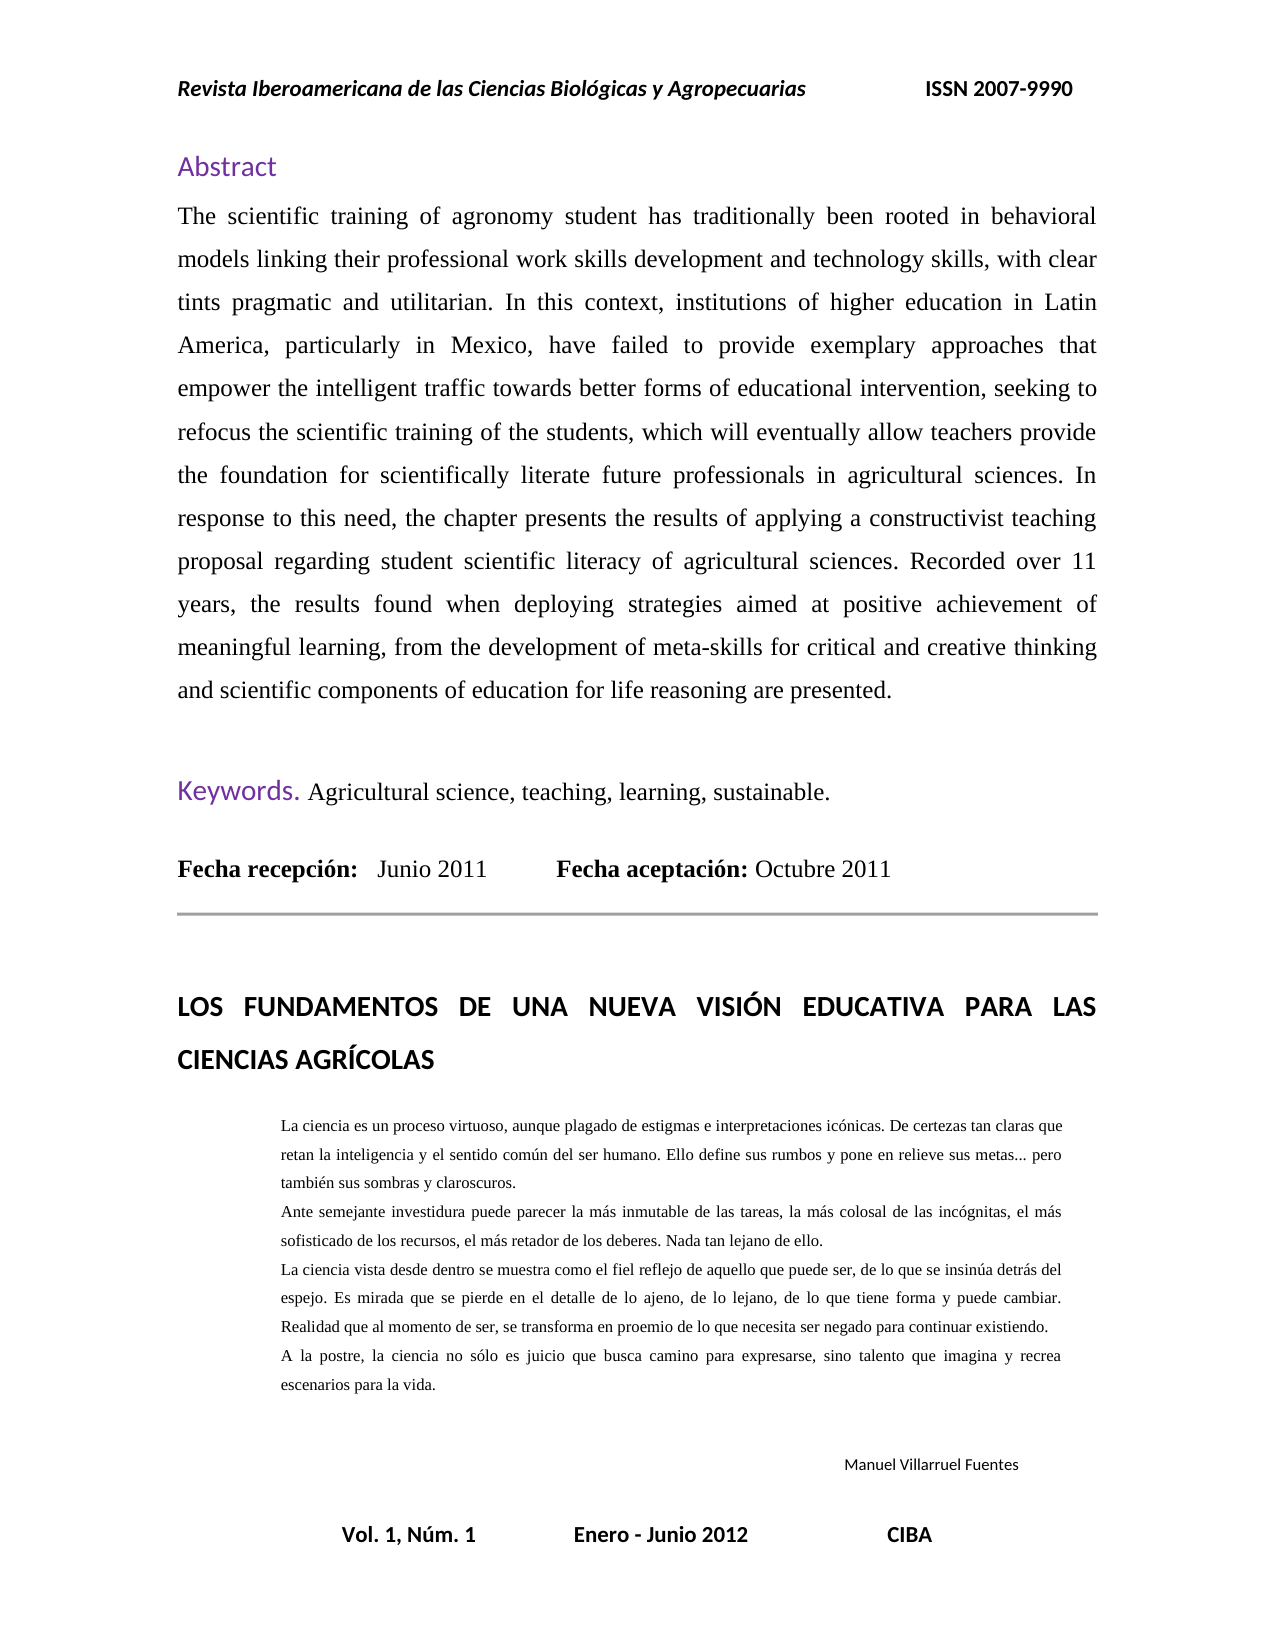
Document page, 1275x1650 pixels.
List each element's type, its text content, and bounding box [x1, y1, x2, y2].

text La ciencia vista desde dentro se muestra como el fiel reflejo de aquello que puede ser, de lo que se insinúa detrás del espejo. Es mirada que se pierde en el detalle de lo ajeno, de lo lejano, de lo que tiene forma y puede cambiar. Realidad que al momento de ser, se transforma en proemio de lo que necesita ser negado para continuar existiendo. [281, 1259, 1063, 1336]
text Manuel Villarruel Fuentes [428, 1454, 1019, 1475]
text Abstract [177, 148, 1098, 183]
text A la postre, la ciencia no sólo es juicio que busca camino para expresarse, sino talento que imagina y recrea escenarios para la vida. [281, 1346, 1063, 1393]
text La ciencia es un proceso virtuoso, aunque plagado de estigmas e interpretaciones icónicas. De certezas tan claras que retan la inteligencia y el sentido común del ser humano. Ello define sus rumbos y pone en relieve sus metas... pero también sus sombras y claroscuros. [281, 1116, 1063, 1192]
text Ante semejante investidura puede parecer la más inmutable de las tareas, la más colosal de las incógnitas, el más sofisticado de los recursos, el más retador de los deberes. Nada tan lejano de ello. [281, 1202, 1063, 1250]
text Fecha recepción: Junio 2011 Fecha aceptación: Octubre 2011 [177, 854, 1098, 883]
text The scientific training of agronomy student has traditionally been rooted in behavioral models linking their professional work skills development and technology skills, with clear tints pragmatic and utilitarian. In this context, institutions of higher education in Latin America, particularly in Mexico, have failed to provide exemplary approaches that empower the intelligent traffic towards better forms of educational intervention, seeking to refocus the scientific training of the students, which will eventually allow teachers provide the foundation for scientifically literate future professionals in agricultural sciences. In response to this need, the chapter presents the results of applying a constructivist teaching proposal regarding student scientific literacy of agricultural sciences. Recorded over 11 years, the results found when deploying strategies aimed at positive achievement of meaningful learning, from the development of meta-skills for critical and creative thinking and scientific components of education for life reasoning are presented. [177, 201, 1098, 704]
text LOS FUNDAMENTOS DE UNA NUEVA VISIÓN EDUCATIVA PARA LAS CIENCIAS AGRÍCOLAS [177, 988, 1098, 1077]
text Keywords. Agricultural science, teaching, learning, sustainable. [177, 772, 1098, 808]
